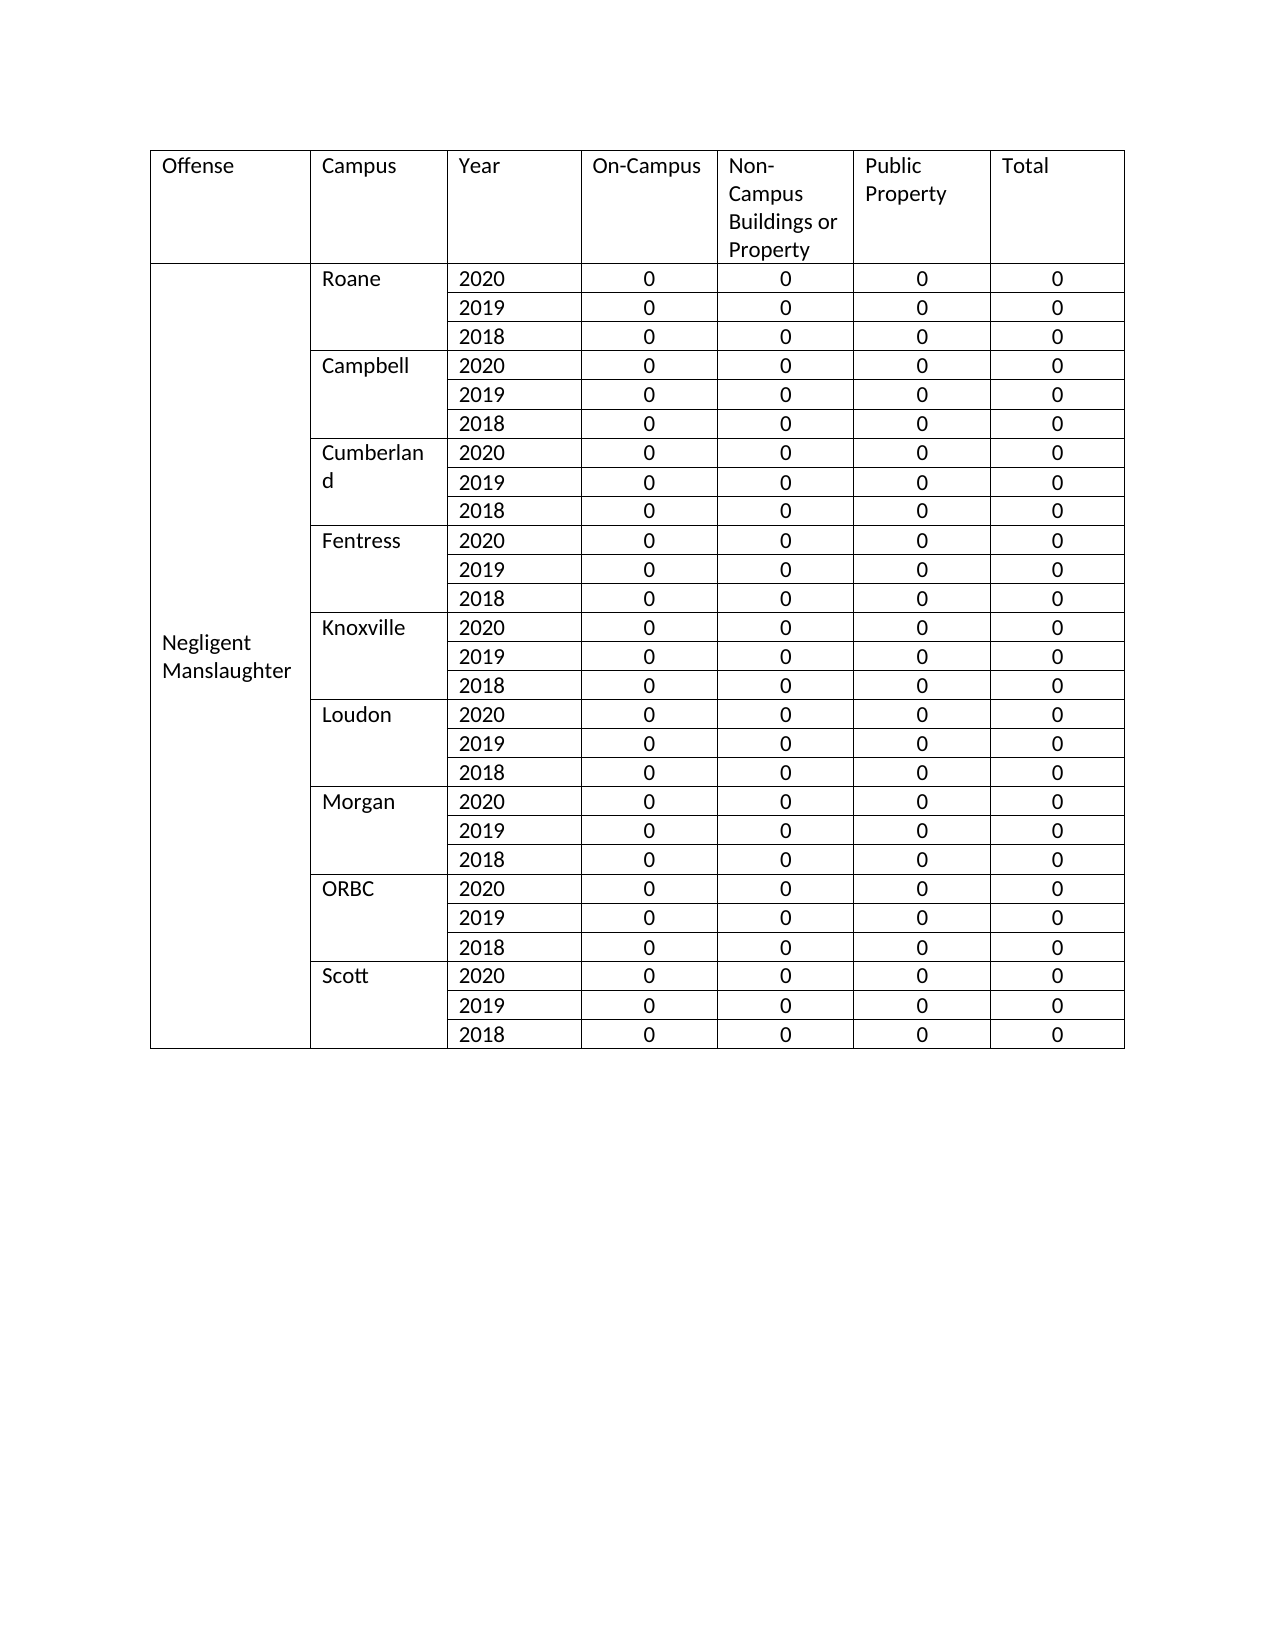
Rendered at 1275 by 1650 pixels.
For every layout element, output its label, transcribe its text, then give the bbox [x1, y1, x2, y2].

table_cell 2018 [448, 1020, 581, 1048]
table_cell 0 [854, 497, 990, 525]
table_cell 0 [718, 845, 853, 873]
table_cell 0 [854, 293, 990, 321]
table_cell 0 [718, 816, 853, 844]
table_cell 2020 [448, 264, 581, 292]
table_cell 0 [718, 468, 853, 496]
table_cell 2020 [448, 700, 581, 728]
table_cell 0 [991, 671, 1124, 699]
table_cell 0 [582, 322, 717, 350]
table_cell 0 [718, 322, 853, 350]
table_cell 0 [718, 758, 853, 786]
table_cell 2020 [448, 351, 581, 379]
table_cell 0 [582, 380, 717, 408]
table_cell 0 [582, 439, 717, 467]
table_cell 0 [991, 904, 1124, 932]
table_cell 0 [991, 962, 1124, 990]
table_cell 0 [718, 787, 853, 815]
table_cell 0 [582, 816, 717, 844]
table_cell 2018 [448, 933, 581, 961]
table_cell 0 [718, 991, 853, 1019]
table_cell 0 [718, 642, 853, 670]
table_cell 0 [991, 729, 1124, 757]
table_cell 0 [991, 845, 1124, 873]
table_cell 2018 [448, 410, 581, 437]
table_cell 0 [718, 497, 853, 525]
table_cell 0 [582, 845, 717, 873]
table_cell 0 [991, 642, 1124, 670]
table_cell 0 [991, 293, 1124, 321]
table_cell 0 [718, 264, 853, 292]
table_cell 0 [718, 700, 853, 728]
table_cell Loudon [311, 700, 447, 786]
table_cell 0 [991, 758, 1124, 786]
table_cell 0 [854, 351, 990, 379]
table_cell 0 [718, 729, 853, 757]
table_cell 0 [854, 729, 990, 757]
table_cell 2019 [448, 293, 581, 321]
table_cell 2018 [448, 584, 581, 612]
table_cell 0 [582, 700, 717, 728]
table_cell 2018 [448, 671, 581, 699]
table_cell 2019 [448, 468, 581, 496]
table_cell 2019 [448, 904, 581, 932]
table_cell 0 [991, 351, 1124, 379]
table_cell 0 [582, 1020, 717, 1048]
table_header Public Property [854, 151, 990, 263]
table_cell 0 [854, 671, 990, 699]
table_cell 2018 [448, 758, 581, 786]
table_cell 0 [991, 700, 1124, 728]
table_cell 0 [991, 264, 1124, 292]
table_cell 0 [854, 322, 990, 350]
table_cell 0 [582, 933, 717, 961]
table_cell 0 [718, 410, 853, 437]
table_cell 0 [854, 962, 990, 990]
table_cell 0 [718, 613, 853, 641]
table_cell 0 [718, 584, 853, 612]
table_header Offense [151, 151, 310, 263]
table_cell 0 [854, 904, 990, 932]
table_cell 0 [854, 700, 990, 728]
table_cell 2020 [448, 613, 581, 641]
table_cell 0 [991, 526, 1124, 554]
table_cell 0 [854, 787, 990, 815]
table_cell 0 [991, 468, 1124, 496]
table_cell 0 [991, 1020, 1124, 1048]
table_cell Morgan [311, 787, 447, 873]
table_header Total [991, 151, 1124, 263]
table_cell 0 [718, 904, 853, 932]
table_cell 0 [991, 933, 1124, 961]
table_cell 0 [718, 962, 853, 990]
table_cell 0 [718, 439, 853, 467]
table_cell 0 [718, 293, 853, 321]
table_cell 0 [854, 555, 990, 583]
table_cell 0 [854, 468, 990, 496]
table_cell ORBC [311, 875, 447, 961]
table_cell 0 [854, 526, 990, 554]
table_cell 0 [582, 555, 717, 583]
table_cell 0 [991, 613, 1124, 641]
table_cell 0 [582, 613, 717, 641]
table_cell 0 [854, 613, 990, 641]
table_cell 0 [718, 671, 853, 699]
table_cell 0 [854, 410, 990, 437]
table_cell 0 [582, 642, 717, 670]
table_cell 2019 [448, 729, 581, 757]
table_cell 0 [991, 584, 1124, 612]
table_cell 2018 [448, 322, 581, 350]
table_cell 0 [582, 787, 717, 815]
table_cell 2019 [448, 555, 581, 583]
table_cell 0 [582, 264, 717, 292]
table_cell 2020 [448, 439, 581, 467]
table_cell 0 [991, 439, 1124, 467]
table_cell 2019 [448, 380, 581, 408]
table_cell 0 [991, 991, 1124, 1019]
table_cell 0 [718, 526, 853, 554]
table_cell 0 [718, 380, 853, 408]
table_cell 2020 [448, 875, 581, 902]
table_cell 0 [854, 642, 990, 670]
table_cell 2018 [448, 845, 581, 873]
table_cell 0 [582, 758, 717, 786]
table_header Campus [311, 151, 447, 263]
table_cell 0 [854, 1020, 990, 1048]
table_cell 0 [991, 497, 1124, 525]
table_cell 0 [582, 526, 717, 554]
table_cell 0 [854, 380, 990, 408]
table_cell 0 [582, 904, 717, 932]
table_cell 2018 [448, 497, 581, 525]
table_header Non-Campus Buildings or Property [718, 151, 853, 263]
table_cell 0 [991, 380, 1124, 408]
table_cell 0 [991, 787, 1124, 815]
table_cell Roane [311, 264, 447, 350]
table_cell Campbell [311, 351, 447, 437]
table_cell 0 [582, 991, 717, 1019]
table_cell Fentress [311, 526, 447, 612]
table_cell 0 [582, 584, 717, 612]
table_cell 2020 [448, 787, 581, 815]
table_cell 0 [854, 439, 990, 467]
table_cell Knoxville [311, 613, 447, 699]
table_cell 0 [582, 671, 717, 699]
table_cell 0 [991, 816, 1124, 844]
table_cell 2020 [448, 526, 581, 554]
table_cell 0 [991, 410, 1124, 437]
table_cell 0 [991, 875, 1124, 902]
table_cell 2019 [448, 991, 581, 1019]
table_cell 0 [718, 555, 853, 583]
table_cell 0 [854, 991, 990, 1019]
table_cell 0 [582, 729, 717, 757]
table_cell 0 [582, 468, 717, 496]
table_cell 0 [582, 875, 717, 902]
table_cell Scott [311, 962, 447, 1048]
table_cell Negligent Manslaughter [151, 264, 310, 1048]
table_cell 0 [854, 816, 990, 844]
table_cell 0 [718, 1020, 853, 1048]
table_header Year [448, 151, 581, 263]
table_cell 0 [718, 875, 853, 902]
table_cell 0 [854, 584, 990, 612]
table_cell 0 [718, 933, 853, 961]
table_cell 0 [582, 497, 717, 525]
table_cell 0 [854, 933, 990, 961]
table_cell 0 [854, 875, 990, 902]
table_cell 2020 [448, 962, 581, 990]
table_cell 0 [718, 351, 853, 379]
table_cell 0 [991, 555, 1124, 583]
table_cell 0 [582, 293, 717, 321]
table_cell 2019 [448, 642, 581, 670]
table_cell 0 [854, 758, 990, 786]
table_cell 2019 [448, 816, 581, 844]
table_cell 0 [582, 351, 717, 379]
table_cell Cumberland [311, 439, 447, 525]
table_header On-Campus [582, 151, 717, 263]
table_cell 0 [854, 845, 990, 873]
table_cell 0 [854, 264, 990, 292]
table_cell 0 [582, 962, 717, 990]
table_cell 0 [991, 322, 1124, 350]
table_cell 0 [582, 410, 717, 437]
